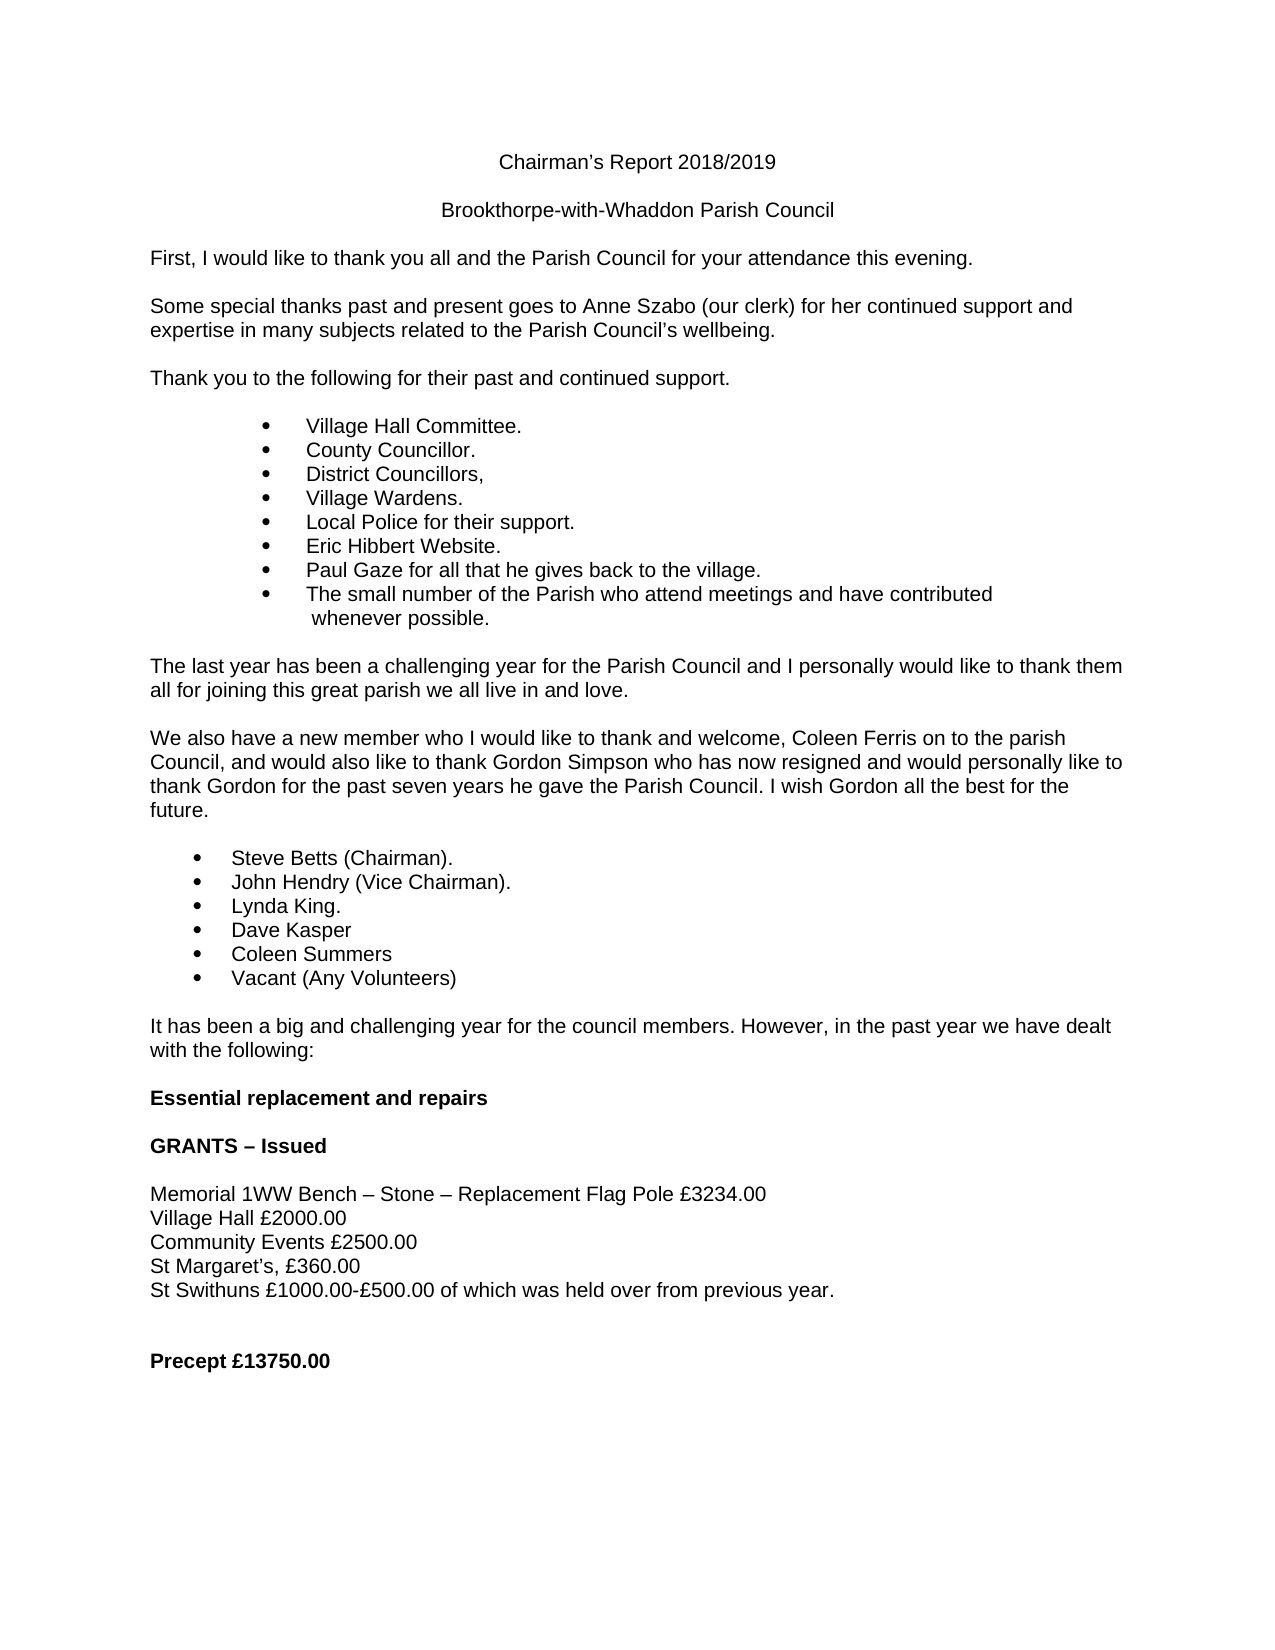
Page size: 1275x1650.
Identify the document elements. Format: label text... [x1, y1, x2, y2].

text Chairman’s Report 2018/2019 [150, 150, 1125, 174]
text Village Hall £2000.00 [150, 1206, 1125, 1229]
list Village Hall Committee. [262, 413, 1125, 438]
text Essential replacement and repairs [150, 1086, 1125, 1110]
list Coleen Summers [194, 942, 1125, 966]
list Local Police for their support. [262, 510, 1125, 534]
list whenever possible. [300, 606, 1125, 630]
text It has been a big and challenging year for the council members. However, in the past year we have dealt with the following: [150, 1014, 1125, 1062]
list District Councillors, [262, 462, 1125, 486]
text GRANTS – Issued [150, 1134, 1125, 1158]
text Thank you to the following for their past and continued support. [150, 366, 1125, 389]
list Vacant (Any Volunteers) [194, 966, 1125, 990]
text St Margaret’s, £360.00 [150, 1253, 1125, 1277]
text St Swithuns £1000.00-£500.00 of which was held over from previous year. [150, 1277, 1125, 1301]
text The last year has been a challenging year for the Parish Council and I personally would like to thank them all for joining this great parish we all live in and love. [150, 654, 1125, 702]
list John Hendry (Vice Chairman). [194, 870, 1125, 894]
text Community Events £2500.00 [150, 1229, 1125, 1253]
list Steve Betts (Chairman). [194, 846, 1125, 870]
list County Councillor. [262, 438, 1125, 462]
text Brookthorpe-with-Whaddon Parish Council [150, 198, 1125, 222]
list Dave Kasper [194, 918, 1125, 942]
list Eric Hibbert Website. [262, 534, 1125, 558]
text First, I would like to thank you all and the Parish Council for your attendance this evening. [150, 246, 1125, 270]
text We also have a new member who I would like to thank and welcome, Coleen Ferris on to the parish Council, and would also like to thank Gordon Simpson who has now resigned and would personally like to thank Gordon for the past seven years he gave the Parish Council. I wish Gordon all the best for the future. [150, 726, 1125, 822]
text Memorial 1WW Bench – Stone – Replacement Flag Pole £3234.00 [150, 1182, 1125, 1206]
list Lynda King. [194, 894, 1125, 918]
text Some special thanks past and present goes to Anne Szabo (our clerk) for her continued support and expertise in many subjects related to the Parish Council’s wellbeing. [150, 294, 1125, 342]
text Precept £13750.00 [150, 1349, 1125, 1373]
list Village Wardens. [262, 486, 1125, 510]
list Paul Gaze for all that he gives back to the village. [262, 558, 1125, 582]
list The small number of the Parish who attend meetings and have contributed [262, 582, 1125, 606]
